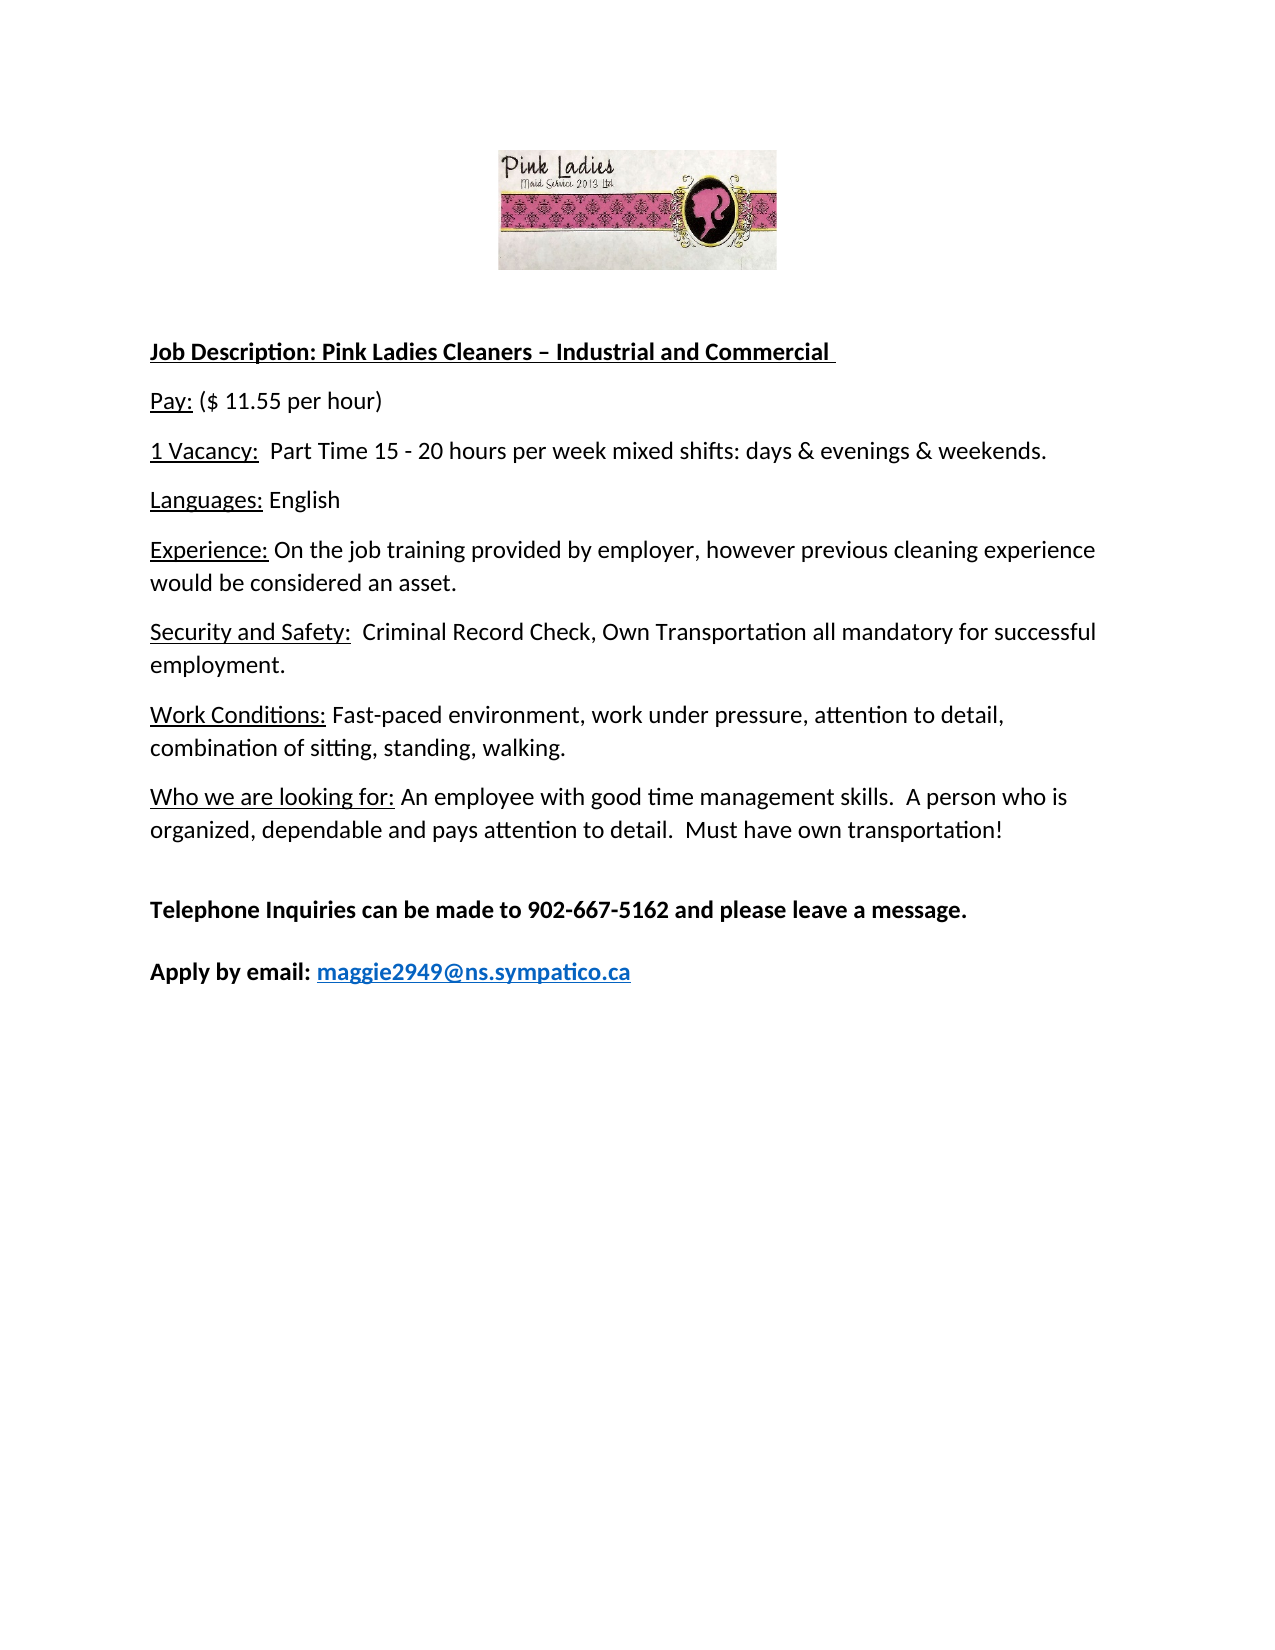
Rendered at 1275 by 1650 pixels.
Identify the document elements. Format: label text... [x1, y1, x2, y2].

text 1 Vacancy: Part Time 15 - 20 hours per week mixed shifts: days & evenings & weekends. [150, 435, 1125, 465]
text Telephone Inquiries can be made to 902-667-5162 and please leave a message. [150, 894, 1125, 925]
picture [498, 150, 777, 270]
text Experience: On the job training provided by employer, however previous cleaning experience would be considered an asset. [150, 534, 1125, 597]
text Work Conditions: Fast-paced environment, work under pressure, attention to detail, combination of sitting, standing, walking. [150, 699, 1125, 762]
text Languages: English [150, 484, 1125, 515]
text Security and Safety: Criminal Record Check, Own Transportation all mandatory for successful employment. [150, 617, 1125, 680]
text Job Description: Pink Ladies Cleaners – Industrial and Commercial [150, 336, 1125, 366]
text Pay: ($ 11.55 per hour) [150, 385, 1125, 416]
text Who we are looking for: An employee with good time management skills. A person who is organized, dependable and pays attention to detail. Must have own transportation! [150, 782, 1125, 845]
text Apply by email: maggie2949@ns.sympatico.ca [150, 956, 1125, 986]
